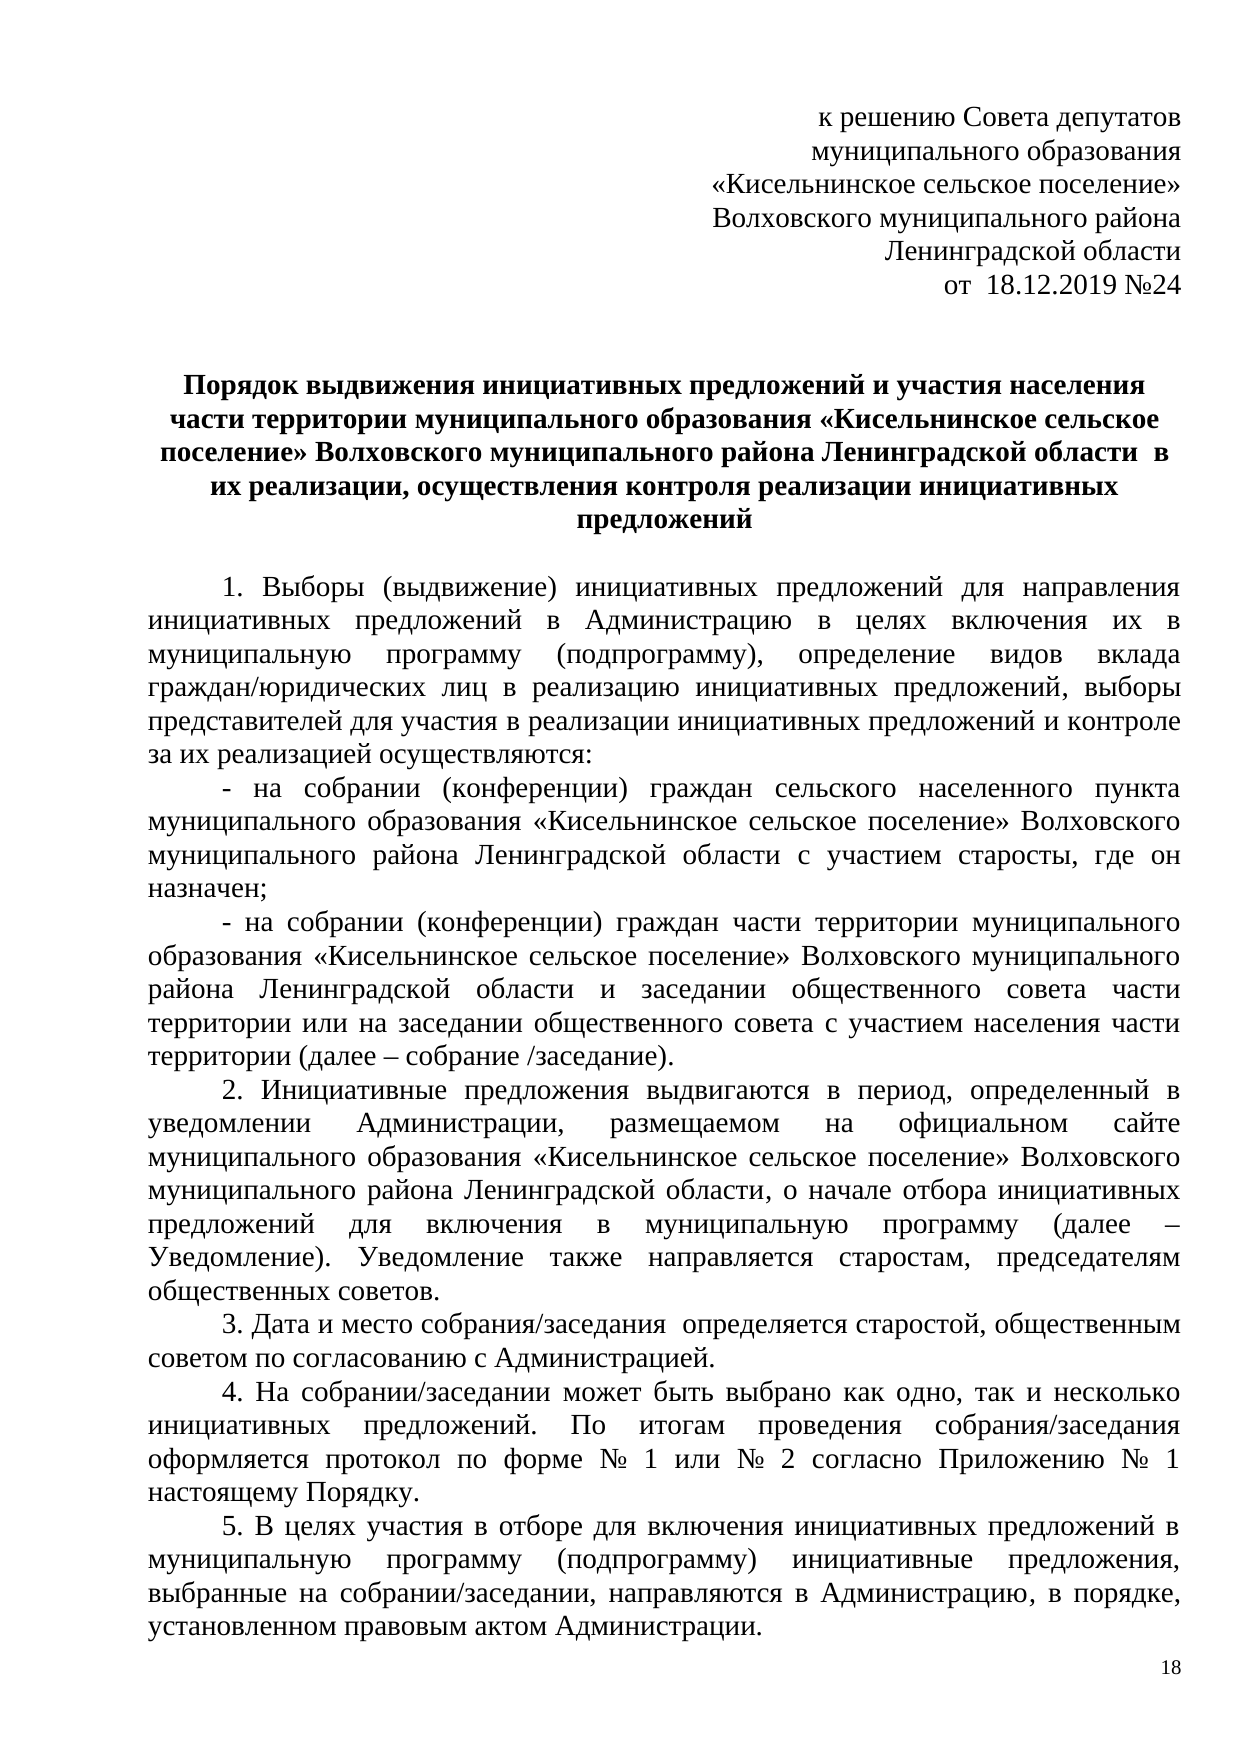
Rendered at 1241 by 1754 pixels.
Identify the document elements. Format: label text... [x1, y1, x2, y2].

text 4. На собрании/заседании может быть выбрано как одно, так и несколько инициативных предложений. По итогам проведения собрания/заседания оформляется протокол по форме № 1 или № 2 согласно Приложению № 1 настоящему Порядку. [148, 1374, 1181, 1508]
text - на собрании (конференции) граждан сельского населенного пункта муниципального образования «Кисельнинское сельское поселение» Волховского муниципального района Ленинградской области с участием старосты, где он назначен; [148, 770, 1181, 904]
text - на собрании (конференции) граждан части территории муниципального образования «Кисельнинское сельское поселение» Волховского муниципального района Ленинградской области и заседании общественного совета части территории или на заседании общественного совета с участием населения части территории (далее – собрание /заседание). [148, 904, 1181, 1072]
text 2. Инициативные предложения выдвигаются в период, определенный в уведомлении Администрации, размещаемом на официальном сайте муниципального образования «Кисельнинское сельское поселение» Волховского муниципального района Ленинградской области, о начале отбора инициативных предложений для включения в муниципальную программу (далее – Уведомление). Уведомление также направляется старостам, председателям общественных советов. [148, 1072, 1181, 1307]
text 1. Выборы (выдвижение) инициативных предложений для направления инициативных предложений в Администрацию в целях включения их в муниципальную программу (подпрограмму), определение видов вклада граждан/юридических лиц в реализацию инициативных предложений, выборы представителей для участия в реализации инициативных предложений и контроле за их реализацией осуществляются: [148, 569, 1181, 770]
text Порядок выдвижения инициативных предложений и участия населения части территории муниципального образования «Кисельнинское сельское поселение» Волховского муниципального района Ленинградской области в их реализации, осуществления контроля реализации инициативных предложений [148, 367, 1181, 535]
text муниципального образования «Кисельнинское сельское поселение» Волховского муниципального района Ленинградской области [635, 133, 1181, 267]
text от 18.12.2019 №24 [635, 267, 1181, 300]
text 5. В целях участия в отборе для включения инициативных предложений в муниципальную программу (подпрограмму) инициативные предложения, выбранные на собрании/заседании, направляются в Администрацию, в порядке, установленном правовым актом Администрации. [148, 1508, 1181, 1642]
text 3. Дата и место собрания/заседания определяется старостой, общественным советом по согласованию с Администрацией. [148, 1307, 1181, 1374]
text к решению Совета депутатов [635, 99, 1181, 133]
